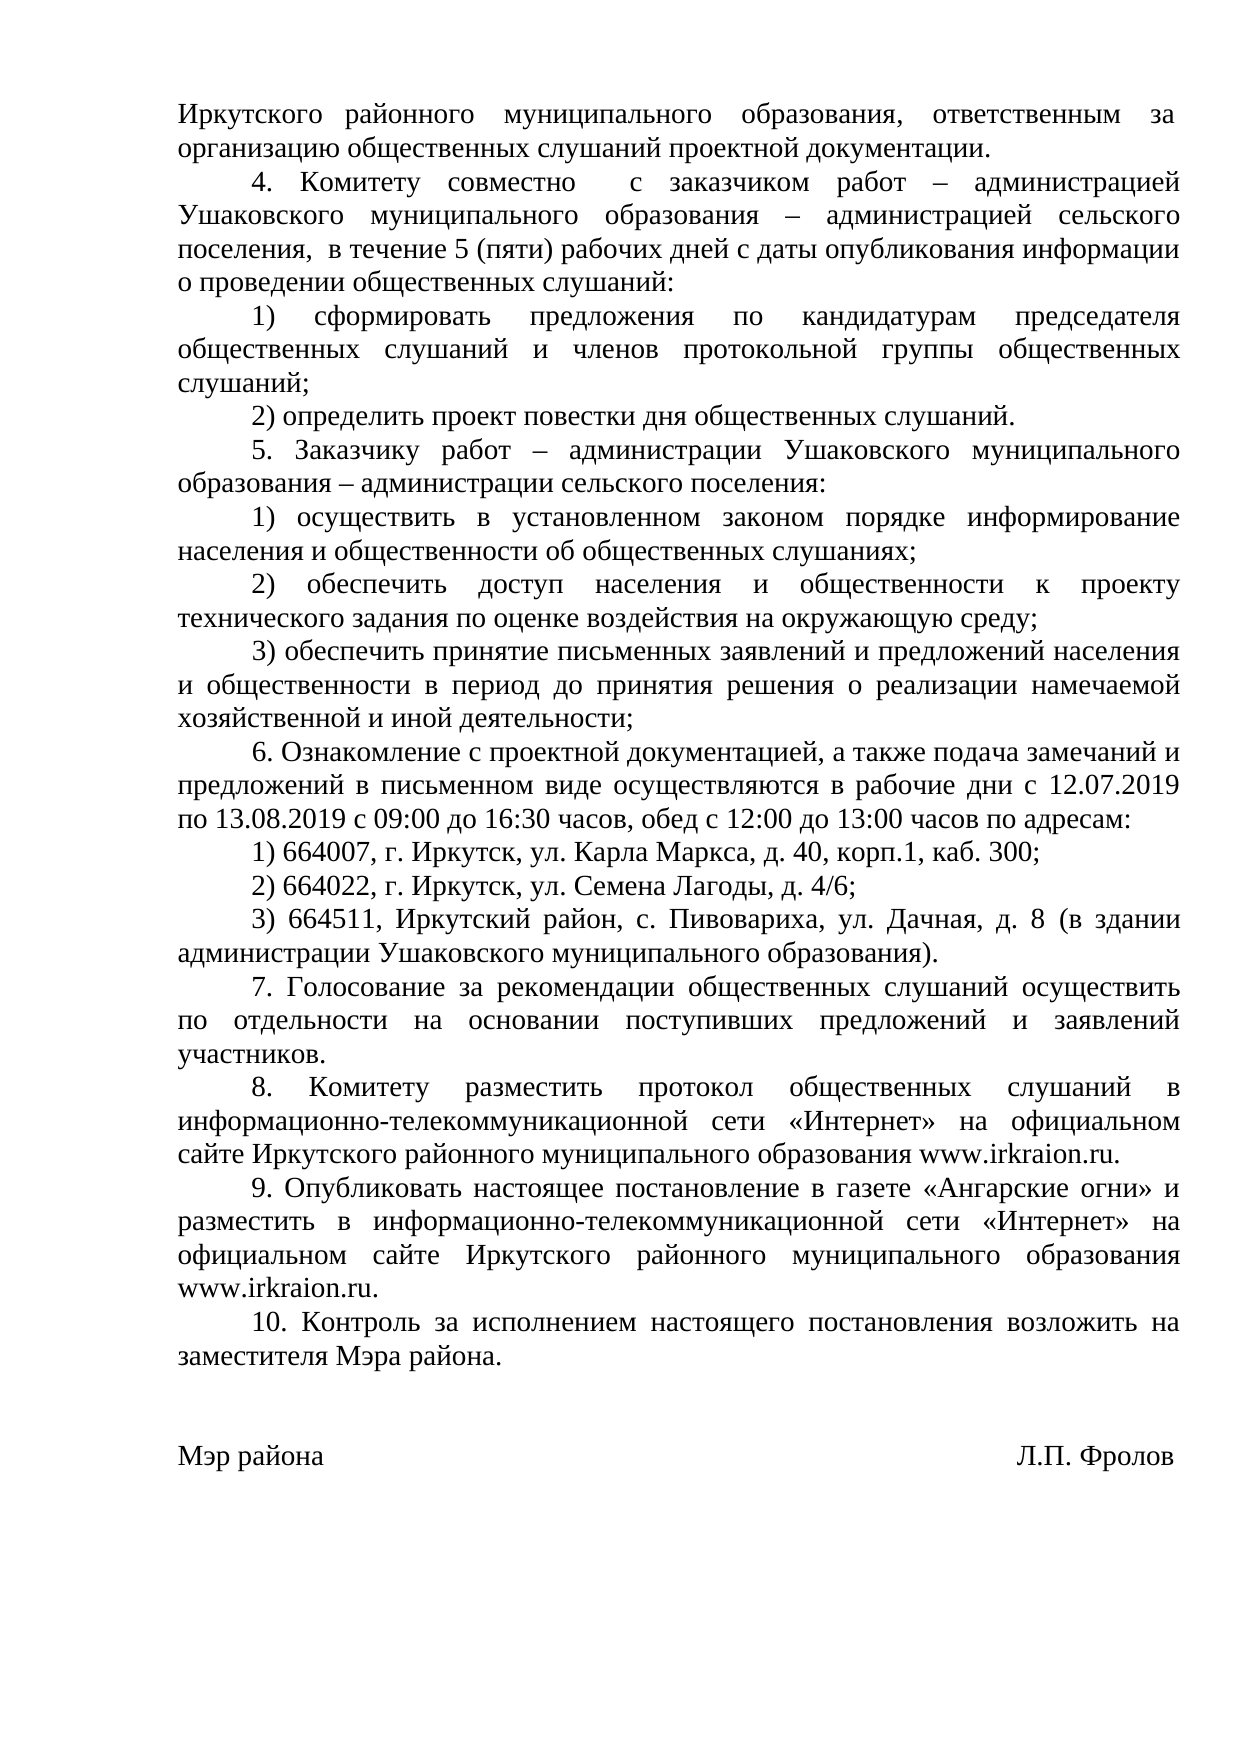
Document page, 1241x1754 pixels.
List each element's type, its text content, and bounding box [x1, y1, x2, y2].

list 4. Комитету совместно с заказчиком работ – администрацией Ушаковского муниципального образования – администрацией сельского поселения, в течение 5 (пяти) рабочих дней с даты опубликования информации о проведении общественных слушаний: [177, 164, 1181, 298]
list 6. Ознакомление с проектной документацией, а также подача замечаний и предложений в письменном виде осуществляются в рабочие дни с 12.07.2019 по 13.08.2019 с 09:00 до 16:30 часов, обед с 12:00 до 13:00 часов по адресам: [177, 734, 1181, 834]
text 10. Контроль за исполнением настоящего постановления возложить на заместителя Мэра района. [177, 1304, 1181, 1371]
text 9. Опубликовать настоящее постановление в газете «Ангарские огни» и разместить в информационно-телекоммуникационной сети «Интернет» на официальном сайте Иркутского районного муниципального образования www.irkraion.ru. [177, 1170, 1181, 1304]
text 2) 664022, г. Иркутск, ул. Семена Лагоды, д. 4/6; [177, 868, 1181, 902]
text 7. Голосование за рекомендации общественных слушаний осуществить по отдельности на основании поступивших предложений и заявлений участников. [177, 969, 1181, 1069]
list 2) определить проект повестки дня общественных слушаний. [177, 398, 1181, 432]
text 3) 664511, Иркутский район, с. Пивовариха, ул. Дачная, д. 8 (в здании администрации Ушаковского муниципального образования). [177, 902, 1181, 969]
list Иркутского районного муниципального образования, ответственным за [177, 97, 1181, 130]
list 2) обеспечить доступ населения и общественности к проекту технического задания по оценке воздействия на окружающую среду; [177, 566, 1181, 633]
text 8. Комитету разместить протокол общественных слушаний в информационно-телекоммуникационной сети «Интернет» на официальном сайте Иркутского районного муниципального образования www.irkraion.ru. [177, 1069, 1181, 1170]
list 1) осуществить в установленном законом порядке информирование населения и общественности об общественных слушаниях; [177, 499, 1181, 566]
list 5. Заказчику работ – администрации Ушаковского муниципального образования – администрации сельского поселения: [177, 432, 1181, 499]
list 3) обеспечить принятие письменных заявлений и предложений населения и общественности в период до принятия решения о реализации намечаемой хозяйственной и иной деятельности; [177, 633, 1181, 734]
list организацию общественных слушаний проектной документации. [177, 130, 1181, 164]
list Мэр района Л.П. Фролов [177, 1438, 1181, 1472]
text 1) 664007, г. Иркутск, ул. Карла Маркса, д. 40, корп.1, каб. 300; [177, 834, 1181, 868]
list 1) сформировать предложения по кандидатурам председателя общественных слушаний и членов протокольной группы общественных слушаний; [177, 298, 1181, 398]
